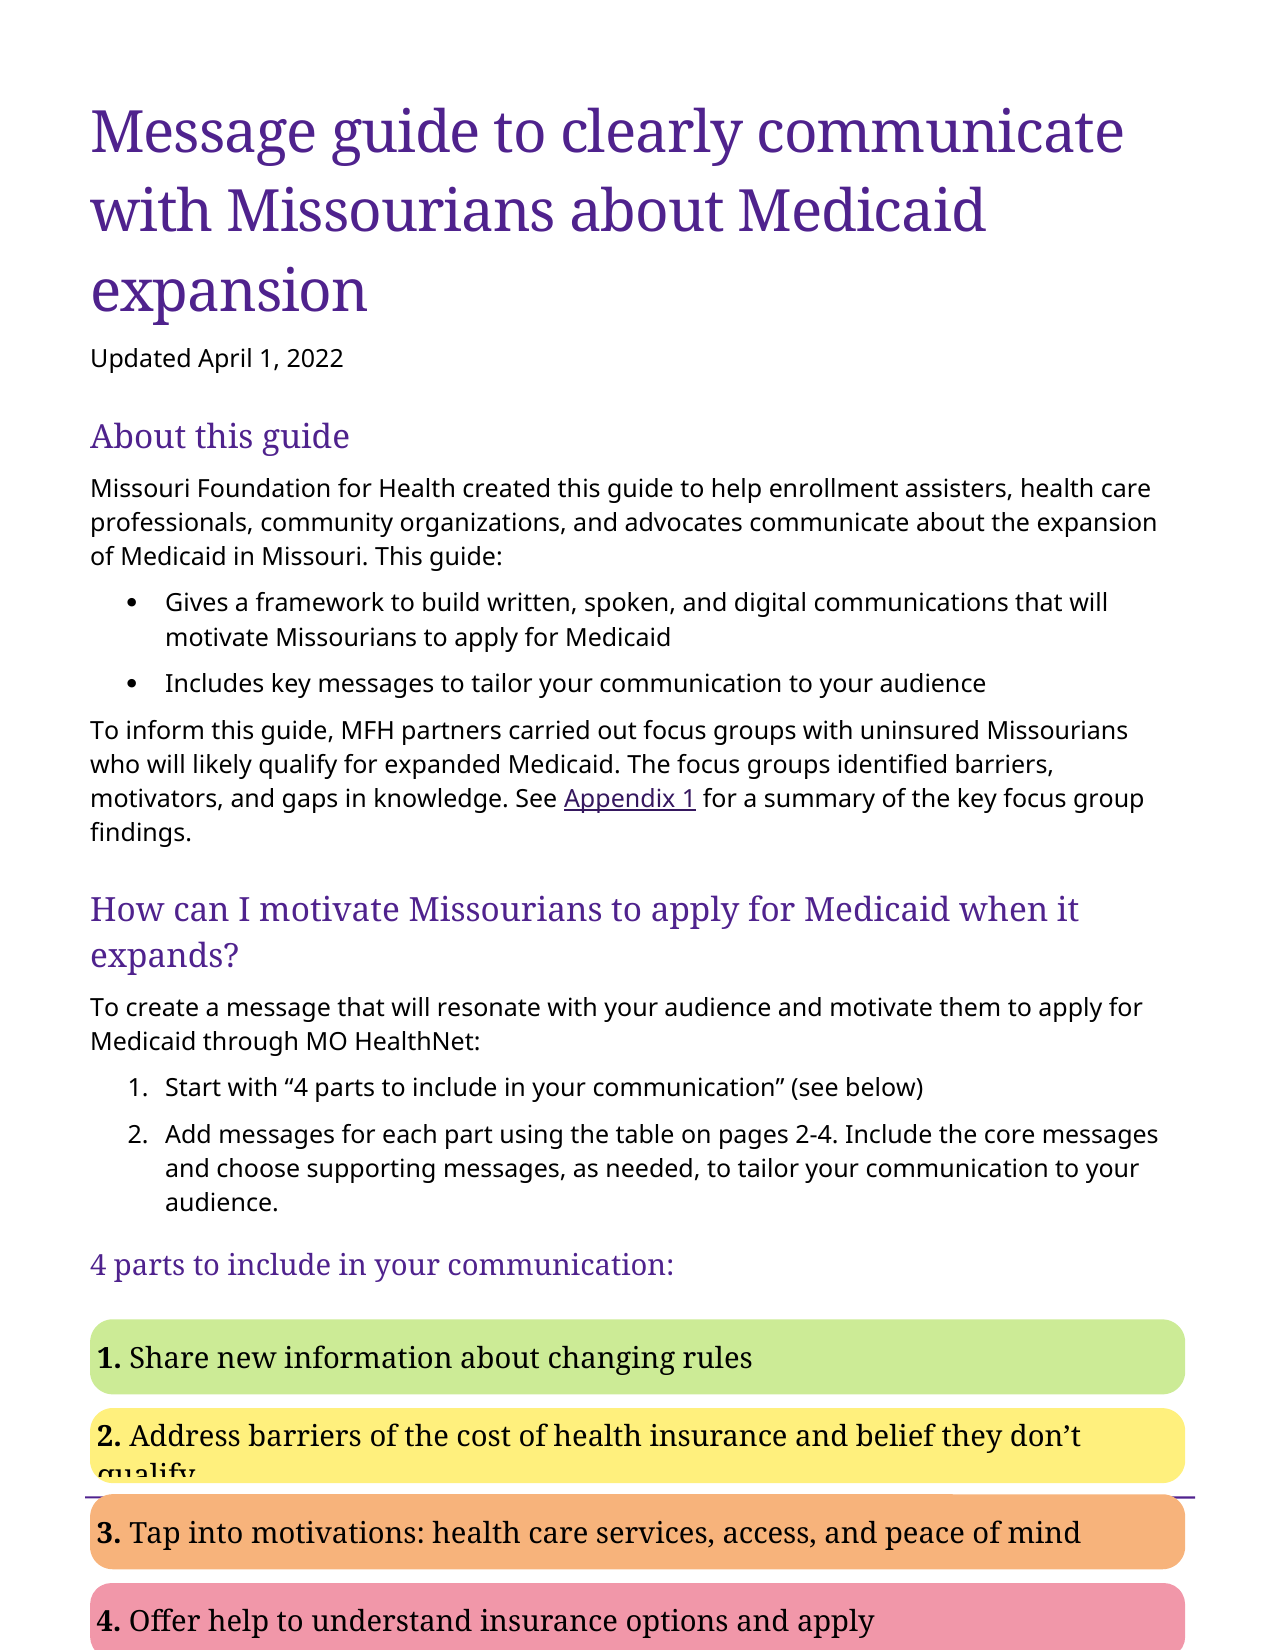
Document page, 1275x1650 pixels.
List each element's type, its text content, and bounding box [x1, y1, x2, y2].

text 4 parts to include in your communication: [90, 1244, 1185, 1283]
list Start with “4 parts to include in your communication” (see below) [127, 1070, 1170, 1104]
list Gives a framework to build written, spoken, and digital communications that will motivate Missourians to apply for Medicaid [127, 585, 1170, 653]
text Missouri Foundation for Health created this guide to help enrollment assisters, health care professionals, community organizations, and advocates communicate about the expansion of Medicaid in Missouri. This guide: [90, 470, 1185, 573]
text Updated April 1, 2022 [90, 341, 1185, 375]
text To create a message that will resonate with your audience and motivate them to apply for Medicaid through MO HealthNet: [90, 989, 1185, 1057]
subtitle How can I motivate Missourians to apply for Medicaid when it expands? [90, 886, 1185, 977]
list Add messages for each part using the table on pages 2-4. Include the core messages and choose supporting messages, as needed, to tailor your communication to your audience. [127, 1117, 1170, 1219]
title Message guide to clearly communicate with Missourians about Medicaid expansion [90, 90, 1185, 328]
text To inform this guide, MFH partners carried out focus groups with uninsured Missourians who will likely qualify for expanded Medicaid. The focus groups identified barriers, motivators, and gaps in knowledge. See Appendix 1 for a summary of the key focus group findings. [90, 712, 1185, 848]
subtitle About this guide [90, 412, 1185, 458]
list Includes key messages to tailor your communication to your audience [127, 666, 1170, 700]
